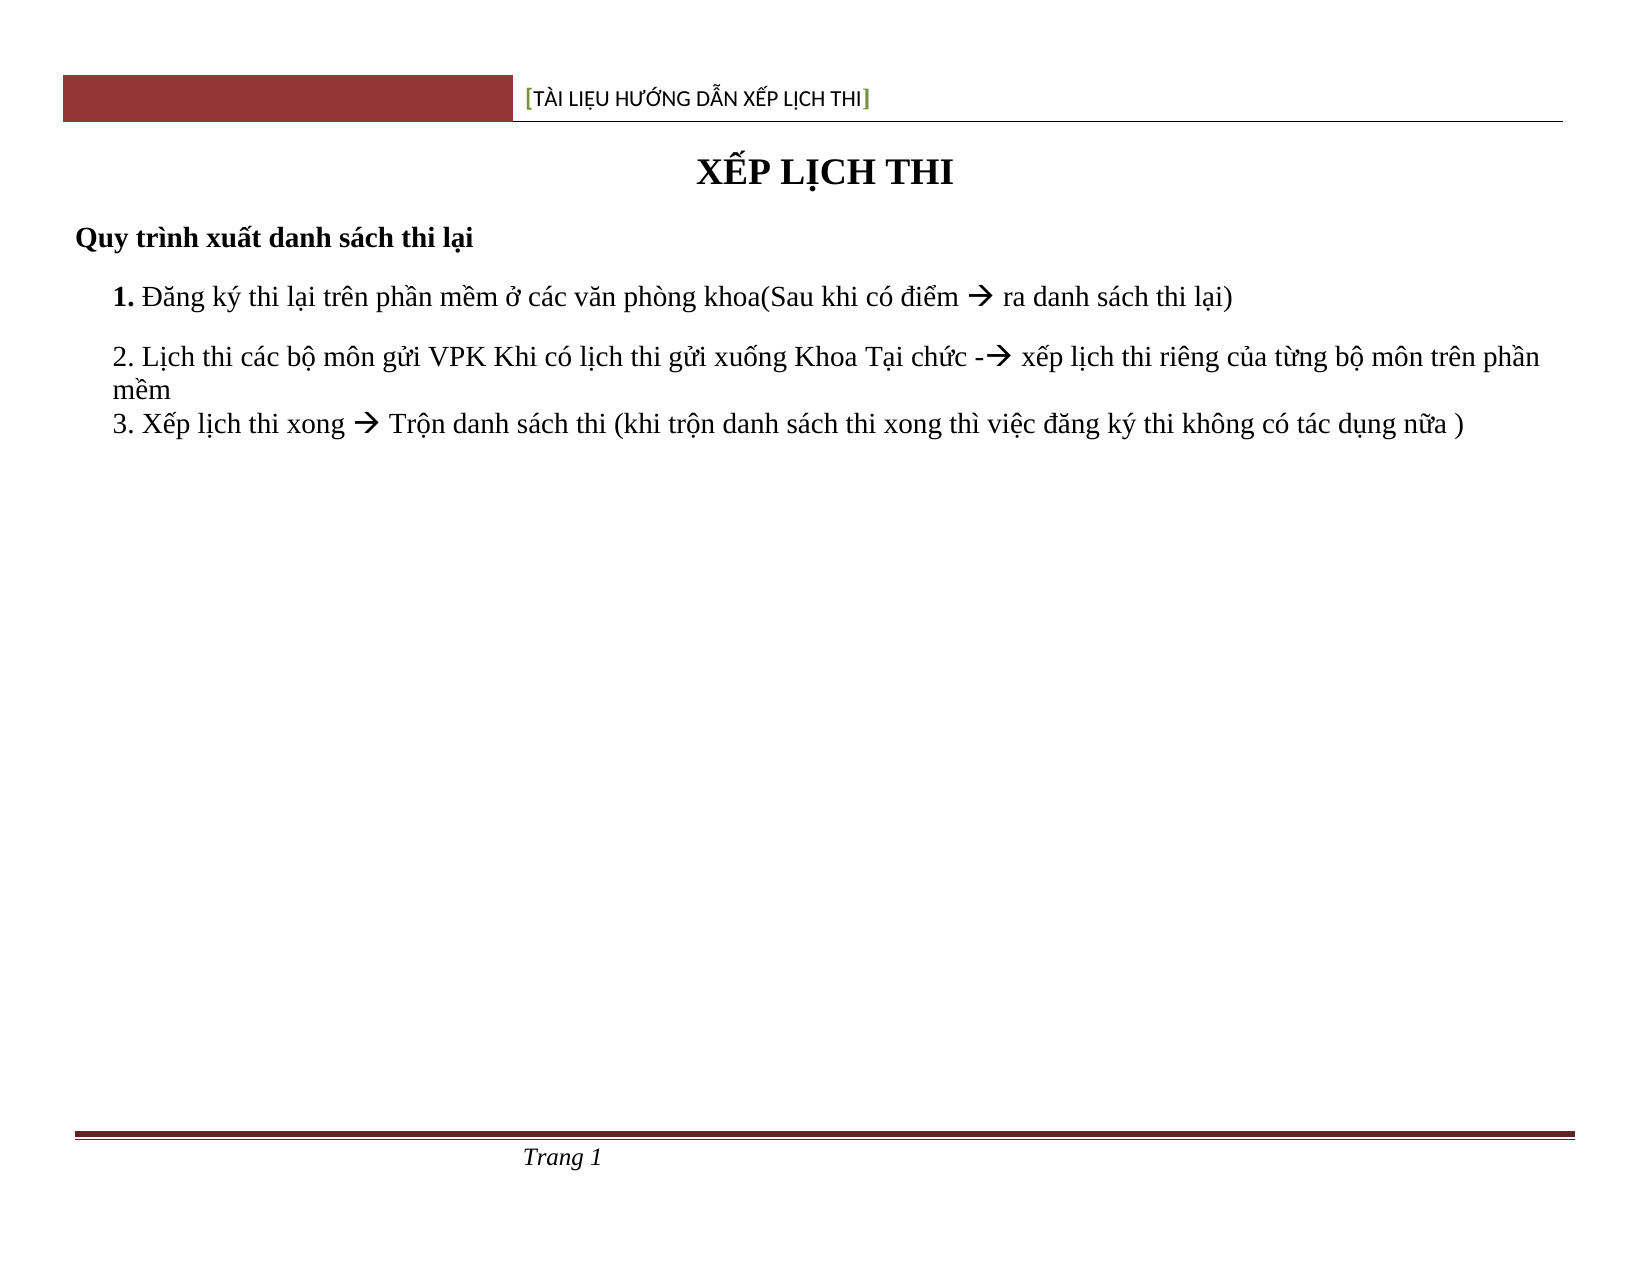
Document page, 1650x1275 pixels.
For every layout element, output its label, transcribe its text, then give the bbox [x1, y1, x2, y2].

text 3. Xếp lịch thi xong Trộn danh sách thi (khi trộn danh sách thi xong thì việc đăng ký thi không có tác dụng nữa ) [75, 406, 1575, 440]
text 1. Đăng ký thi lại trên phần mềm ở các văn phòng khoa(Sau khi có điểm ra danh sách thi lại) [75, 279, 1575, 313]
text XẾP LỊCH THI [75, 149, 1575, 193]
text 2. Lịch thi các bộ môn gửi VPK Khi có lịch thi gửi xuống Khoa Tại chức - xếp lịch thi riêng của từng bộ môn trên phần mềm [112, 339, 1575, 406]
text Quy trình xuất danh sách thi lại [75, 220, 1575, 253]
